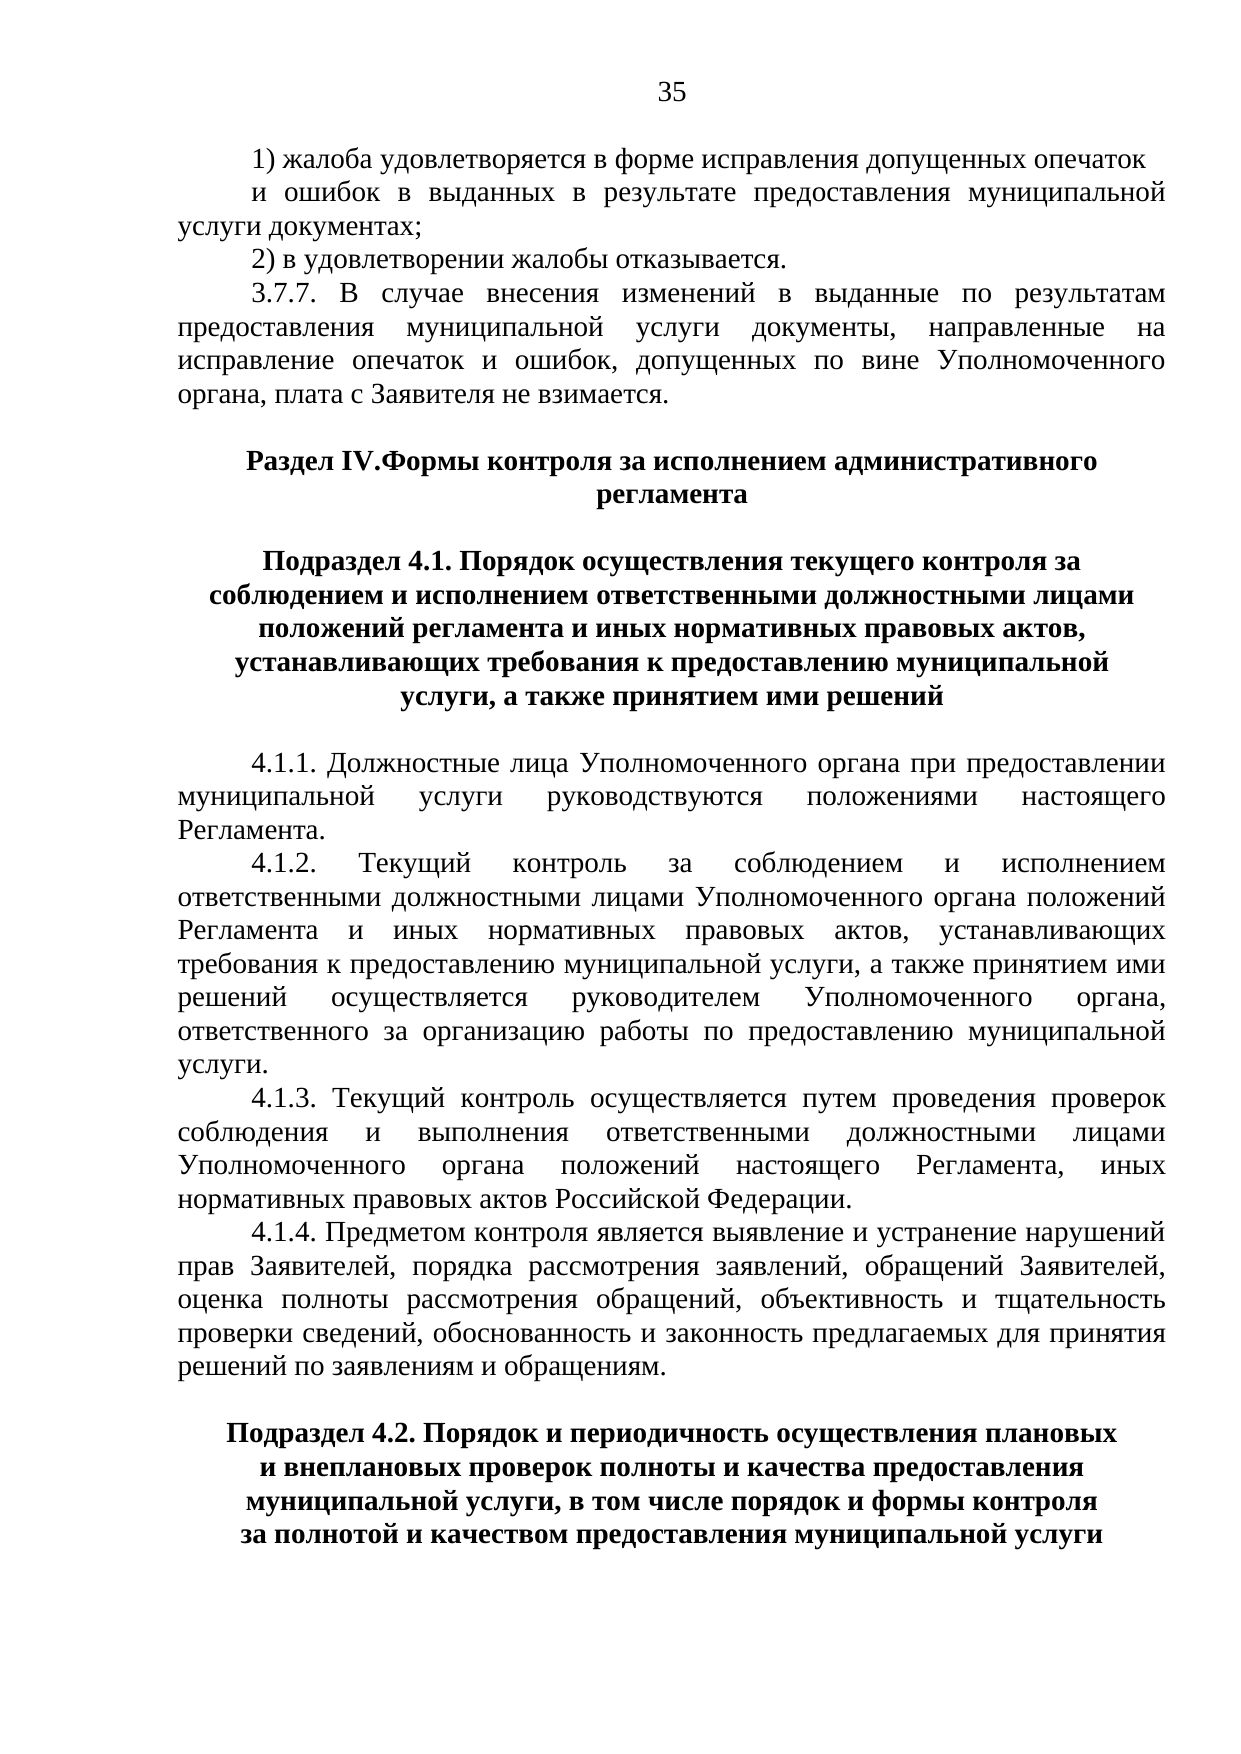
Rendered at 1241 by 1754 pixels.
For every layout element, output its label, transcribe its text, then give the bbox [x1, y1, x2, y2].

text и ошибок в выданных в результате предоставления муниципальной услуги документах; [177, 174, 1167, 242]
text 4.1.1. Должностные лица Уполномоченного органа при предоставлении муниципальной услуги руководствуются положениями настоящего Регламента. [177, 745, 1167, 845]
table_header Подраздел 4.2. Порядок и периодичность осуществления плановых и внеплановых проверок полноты и качества предоставления муниципальной услуги, в том числе порядок и формы контроля за полнотой и качеством предоставления муниципальной услуги [177, 1416, 1167, 1550]
text 2) в удовлетворении жалобы отказывается. [177, 242, 1167, 275]
table_header Раздел IV.Формы контроля за исполнением административного регламента [177, 443, 1167, 510]
text 1) жалоба удовлетворяется в форме исправления допущенных опечаток [177, 141, 1167, 174]
text 4.1.3. Текущий контроль осуществляется путем проведения проверок соблюдения и выполнения ответственными должностными лицами Уполномоченного органа положений настоящего Регламента, иных нормативных правовых актов Российской Федерации. [177, 1080, 1167, 1214]
text 3.7.7. В случае внесения изменений в выданные по результатам предоставления муниципальной услуги документы, направленные на исправление опечаток и ошибок, допущенных по вине Уполномоченного органа, плата с Заявителя не взимается. [177, 275, 1167, 409]
text 4.1.2. Текущий контроль за соблюдением и исполнением ответственными должностными лицами Уполномоченного органа положений Регламента и иных нормативных правовых актов, устанавливающих требования к предоставлению муниципальной услуги, а также принятием ими решений осуществляется руководителем Уполномоченного органа, ответственного за организацию работы по предоставлению муниципальной услуги. [177, 845, 1167, 1080]
table_header Подраздел 4.1. Порядок осуществления текущего контроля за соблюдением и исполнением ответственными должностными лицами положений регламента и иных нормативных правовых актов, устанавливающих требования к предоставлению муниципальной услуги, а также принятием ими решений [177, 544, 1167, 711]
text 4.1.4. Предметом контроля является выявление и устранение нарушений прав Заявителей, порядка рассмотрения заявлений, обращений Заявителей, оценка полноты рассмотрения обращений, объективность и тщательность проверки сведений, обоснованность и законность предлагаемых для принятия решений по заявлениям и обращениям. [177, 1214, 1167, 1382]
